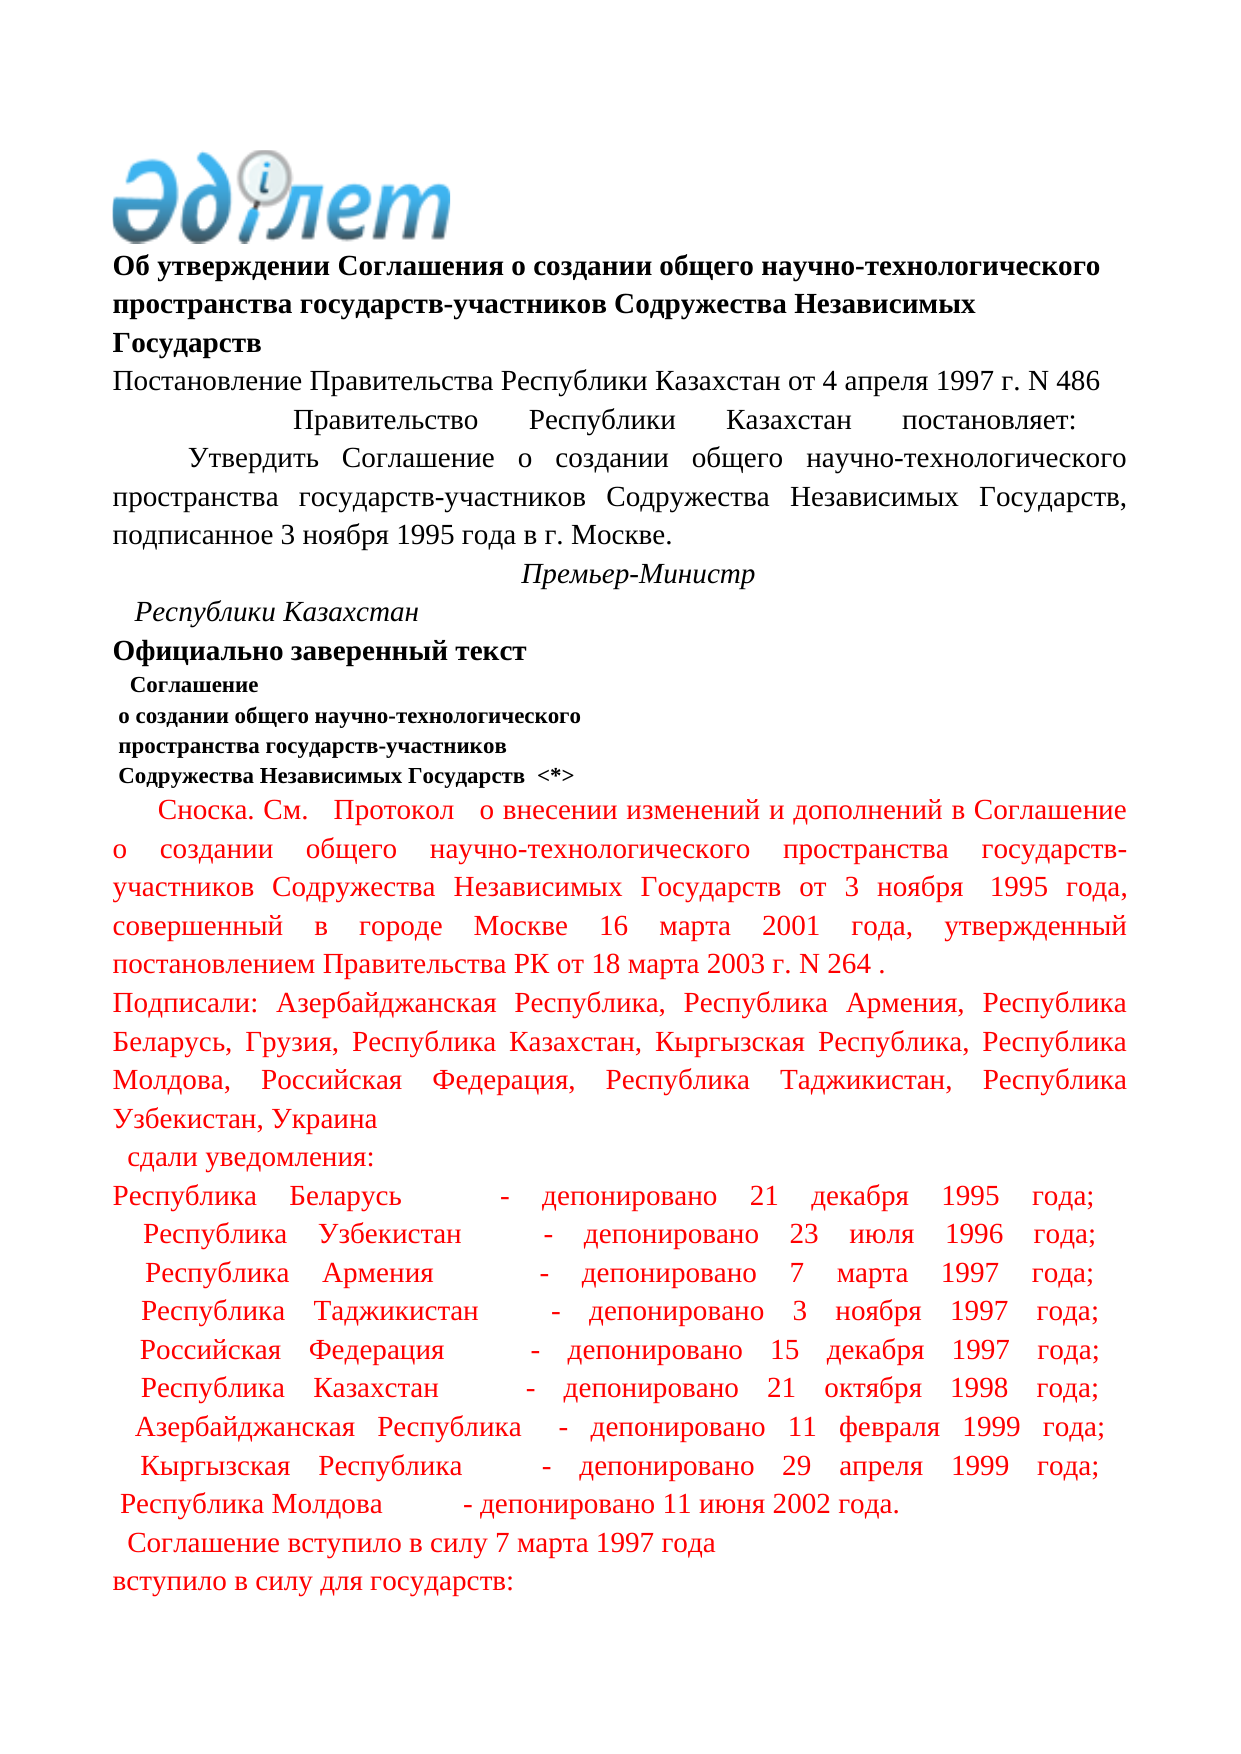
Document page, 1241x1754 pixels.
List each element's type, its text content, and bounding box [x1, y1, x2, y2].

text Постановление Правительства Республики Казахстан от 4 апреля 1997 г. N 486 [112, 363, 1128, 397]
text Республика Беларусь - депонировано 21 декабря 1995 года; Республика Узбекистан - депонировано 23 июля 1996 года; Республика Армения - депонировано 7 марта 1997 года; Республика Таджикистан - депонировано 3 ноября 1997 года; Российская Федерация - депонировано 15 декабря 1997 года; Республика Казахстан - депонировано 21 октября 1998 года; Азербайджанская Республика - депонировано 11 февраля 1999 года; Кыргызская Республика - депонировано 29 апреля 1999 года; Республика Молдова - депонировано 11 июня 2002 года. [112, 1178, 1128, 1520]
text Правительство Республики Казахстан постановляет: Утвердить Соглашение о создании общего научно-технологического пространства государств-участников Содружества Независимых Государств, подписанное 3 ноября 1995 года в г. Москве. [112, 402, 1128, 551]
text Подписали: Азербайджанская Республика, Республика Армения, Республика Беларусь, Грузия, Республика Казахстан, Кыргызская Республика, Республика Молдова, Российская Федерация, Республика Таджикистан, Республика Узбекистан, Украина [112, 985, 1128, 1134]
text Сноска. См. Протокол о внесении изменений и дополнений в Соглашение о создании общего научно-технологического пространства государств-участников Содружества Независимых Государств от 3 ноября 1995 года, совершенный в городе Москве 16 марта 2001 года, утвержденный постановлением Правительства РК от 18 марта 2003 г. N 264 . [112, 792, 1128, 980]
text Соглашение вступило в силу 7 марта 1997 года [112, 1525, 1128, 1558]
text вступило в силу для государств: [112, 1563, 1128, 1597]
picture [112, 150, 451, 244]
text Премьер-Министр Республики Казахстан [112, 556, 1128, 628]
text сдали уведомления: [112, 1139, 1128, 1173]
text Об утверждении Соглашения о создании общего научно-технологического пространства государств-участников Содружества Независимых Государств [112, 248, 1128, 358]
text Соглашение о создании общего научно-технологического пространства государств-участников Содружества Независимых Государств <*> [112, 672, 1128, 788]
text Официально заверенный текст [112, 633, 1128, 667]
